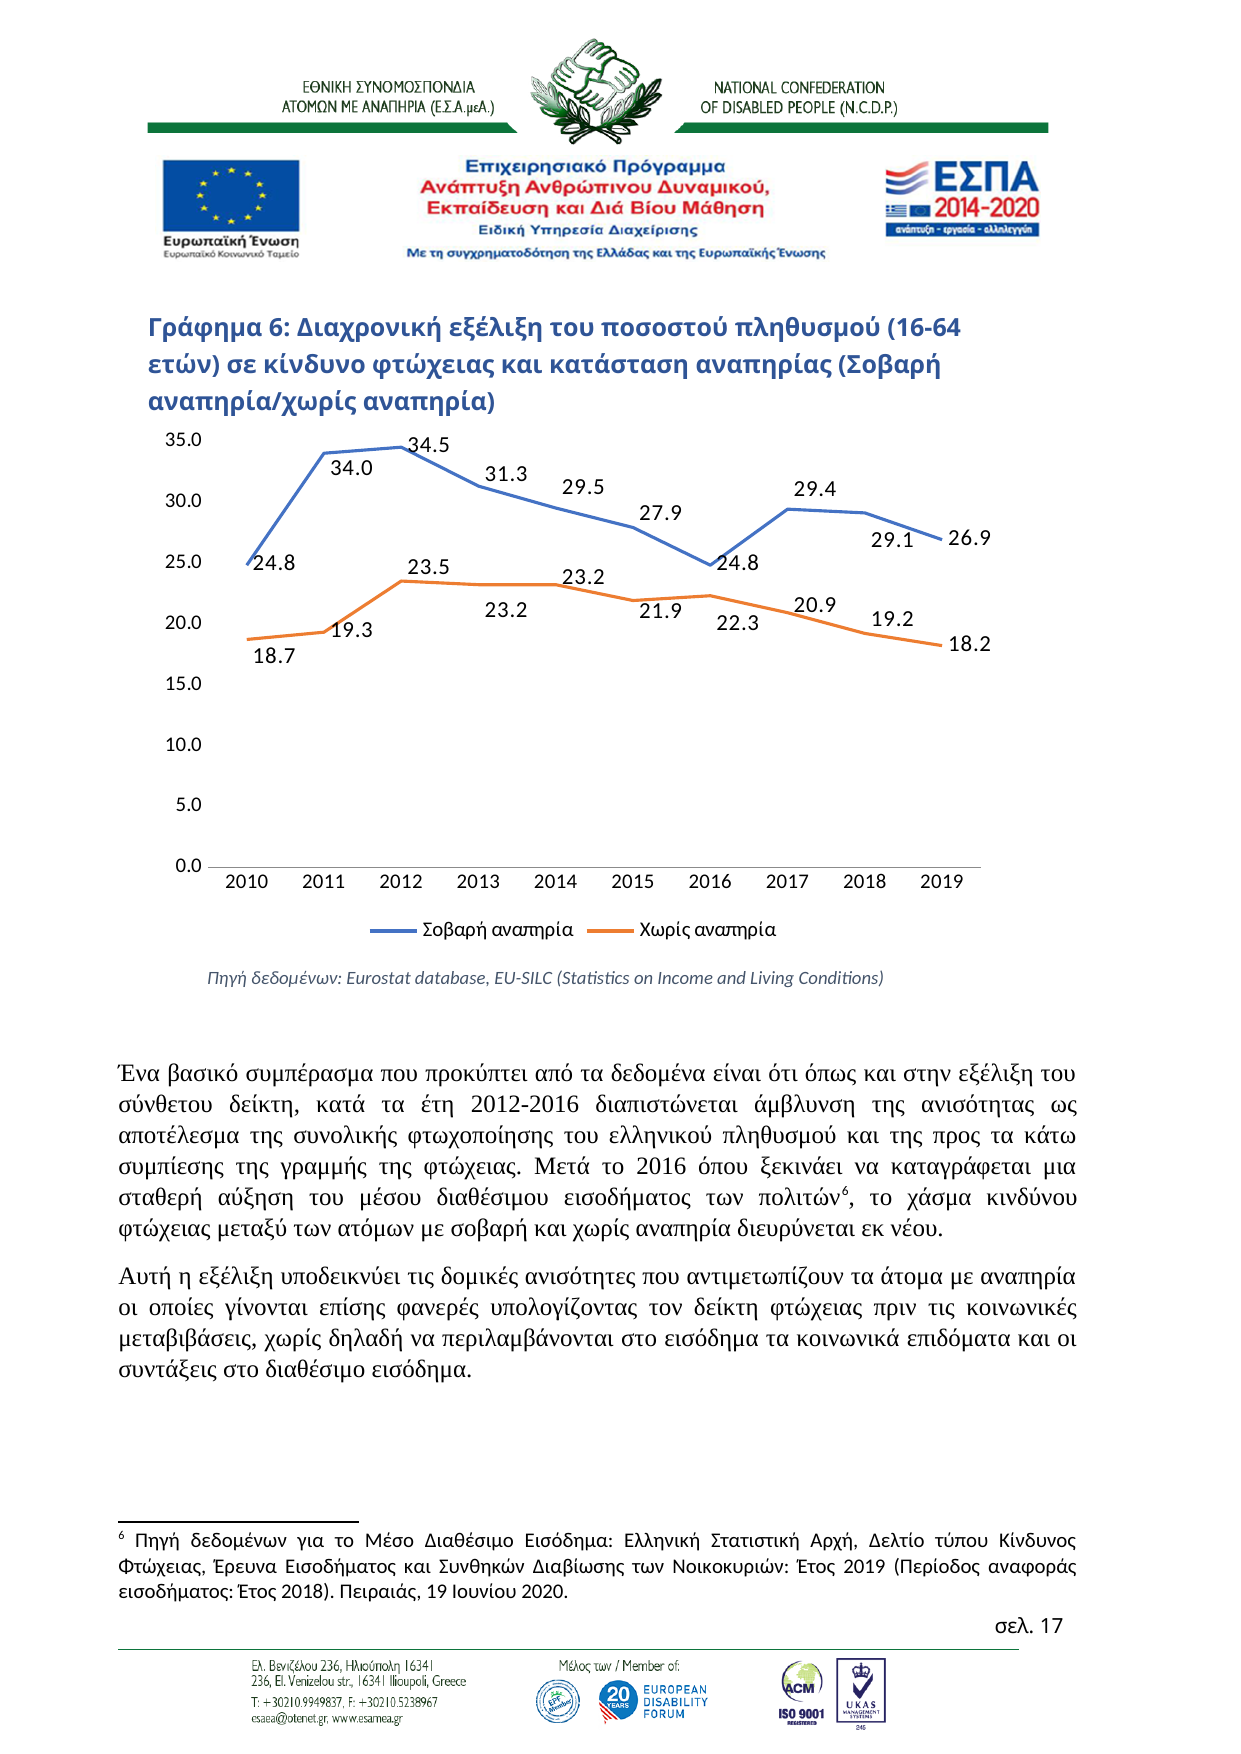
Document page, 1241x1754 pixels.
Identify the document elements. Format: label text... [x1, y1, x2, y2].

subtitle Γράφημα 6: Διαχρονική εξέλιξη του ποσοστού πληθυσμού (16-64 ετών) σε κίνδυνο φτώχειας και κατάσταση αναπηρίας (Σοβαρή αναπηρία/χωρίς αναπηρία) [148, 310, 1010, 418]
text Αυτή η εξέλιξη υποδεικνύει τις δομικές ανισότητες που αντιμετωπίζουν τα άτομα με αναπηρία οι οποίες γίνονται επίσης φανερές υπολογίζοντας τον δείκτη φτώχειας πριν τις κοινωνικές μεταβιβάσεις, χωρίς δηλαδή να περιλαμβάνονται στο εισόδημα τα κοινωνικά επιδόματα και οι συντάξεις στο διαθέσιμο εισόδημα. [118, 1261, 1078, 1383]
text Ένα βασικό συμπέρασμα που προκύπτει από τα δεδομένα είναι ότι όπως και στην εξέλιξη του σύνθετου δείκτη, κατά τα έτη 2012-2016 διαπιστώνεται άμβλυνση της ανισότητας ως αποτέλεσμα της συνολικής φτωχοποίησης του ελληνικού πληθυσμού και της προς τα κάτω συμπίεσης της γραμμής της φτώχειας. Μετά το 2016 όπου ξεκινάει να καταγράφεται μια σταθερή αύξηση του μέσου διαθέσιμου εισοδήματος των πολιτών, το χάσμα κινδύνου φτώχειας μεταξύ των ατόμων με σοβαρή και χωρίς αναπηρία διευρύνεται εκ νέου. [118, 1058, 1078, 1242]
picture [147, 0, 1049, 262]
text Πηγή δεδομένων: Eurostat database, EU-SILC (Statistics on Income and Living Conditions) [207, 966, 1078, 989]
picture [118, 1639, 1019, 1754]
